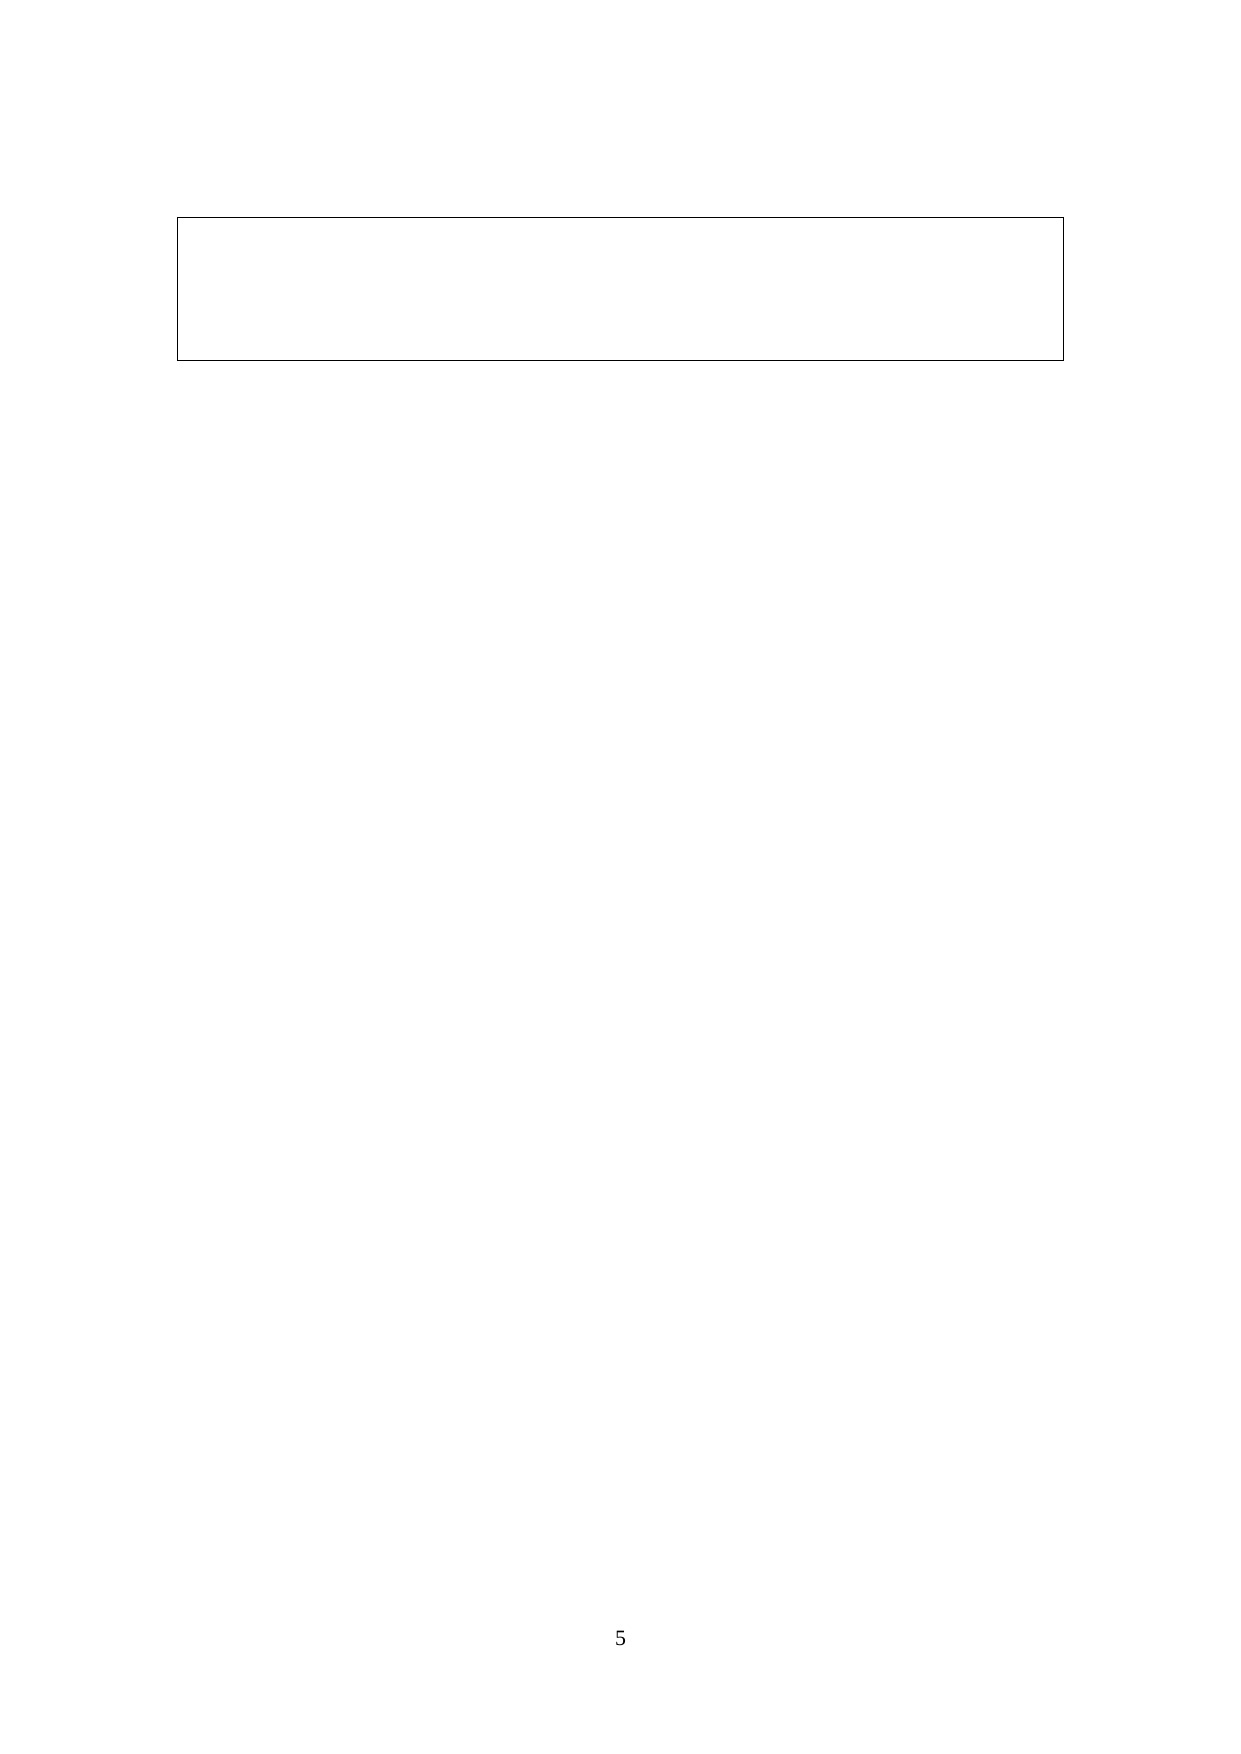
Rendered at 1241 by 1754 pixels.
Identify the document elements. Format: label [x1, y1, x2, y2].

table_cell [178, 218, 1063, 360]
